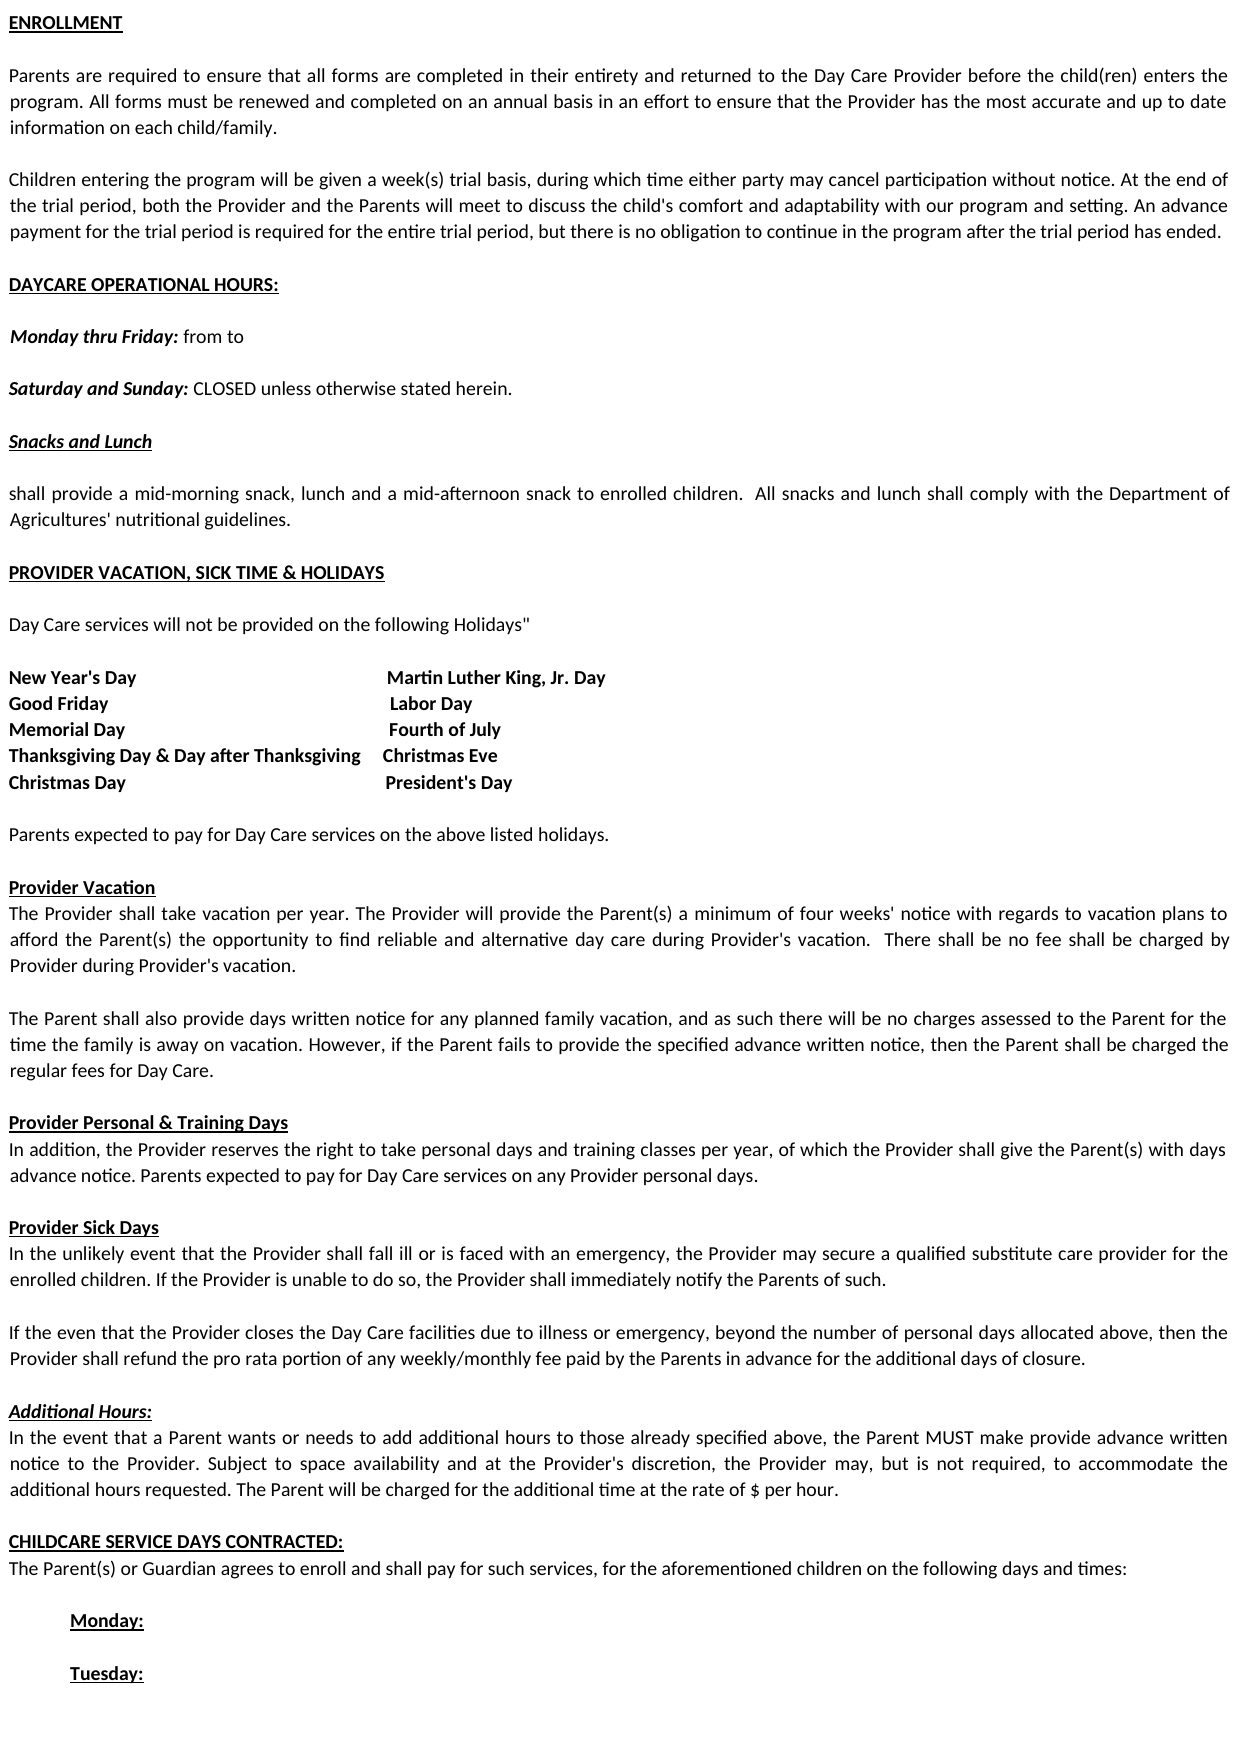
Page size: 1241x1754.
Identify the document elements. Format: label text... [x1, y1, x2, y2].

text Good Friday Labor Day [8, 691, 1230, 715]
text Tuesday: [70, 1661, 1230, 1685]
subtitle ENROLLMENT [8, 11, 1230, 35]
text Christmas Day President's Day [8, 770, 1230, 794]
text If the even that the Provider closes the Day Care facilities due to illness or emergency, beyond the number of personal days allocated above, then the Provider shall refund the pro rata portion of any weekly/monthly fee paid by the Parents in advance for the additional days of closure. [8, 1320, 1230, 1370]
subtitle Provider Sick Days [8, 1215, 1230, 1239]
subtitle Provider Vacation [8, 875, 1230, 899]
text In the event that a Parent wants or needs to add additional hours to those already specified above, the Parent MUST make provide advance written notice to the Provider. Subject to space availability and at the Provider's discretion, the Provider may, but is not required, to accommodate the additional hours requested. The Parent will be charged for the additional time at the rate of $ per hour. [8, 1425, 1230, 1501]
text The Provider shall take vacation per year. The Provider will provide the Parent(s) a minimum of four weeks' notice with regards to vacation plans to afford the Parent(s) the opportunity to find reliable and alternative day care during Provider's vacation. There shall be no fee shall be charged by Provider during Provider's vacation. [8, 901, 1230, 977]
text New Year's Day Martin Luther King, Jr. Day [8, 665, 1230, 689]
text Monday: [70, 1608, 1230, 1633]
text The Parent(s) or Guardian agrees to enroll and shall pay for such services, for the aforementioned children on the following days and times: [8, 1556, 1230, 1580]
subtitle Snacks and Lunch [8, 429, 1230, 453]
text DAYCARE OPERATIONAL HOURS: [8, 272, 1230, 296]
text In the unlikely event that the Provider shall fall ill or is faced with an emergency, the Provider may secure a qualified substitute care provider for the enrolled children. If the Provider is unable to do so, the Provider shall immediately notify the Parents of such. [8, 1242, 1230, 1292]
text Parents are required to ensure that all forms are completed in their entirety and returned to the Day Care Provider before the child(ren) enters the program. All forms must be renewed and completed on an annual basis in an effort to ensure that the Provider has the most accurate and up to date information on each child/family. [8, 63, 1230, 139]
text Additional Hours: [8, 1399, 1230, 1423]
text In addition, the Provider reserves the right to take personal days and training classes per year, of which the Provider shall give the Parent(s) with days advance notice. Parents expected to pay for Day Care services on any Provider personal days. [8, 1137, 1230, 1187]
text Children entering the program will be given a week(s) trial basis, during which time either party may cancel participation without notice. At the end of the trial period, both the Provider and the Parents will meet to discuss the child's comfort and adaptability with our program and setting. An advance payment for the trial period is required for the entire trial period, but there is no obligation to continue in the program after the trial period has ended. [8, 167, 1230, 244]
text Parents expected to pay for Day Care services on the above listed holidays. [8, 822, 1230, 846]
text The Parent shall also provide days written notice for any planned family vacation, and as such there will be no charges assessed to the Parent for the time the family is away on vacation. However, if the Parent fails to provide the specified advance written notice, then the Parent shall be charged the regular fees for Day Care. [8, 1006, 1230, 1082]
text Saturday and Sunday: CLOSED unless otherwise stated herein. [8, 377, 1230, 401]
subtitle Provider Personal & Training Days [8, 1110, 1230, 1134]
text Memorial Day Fourth of July [8, 717, 1230, 742]
text Day Care services will not be provided on the following Holidays" [8, 612, 1230, 636]
text CHILDCARE SERVICE DAYS CONTRACTED: [8, 1530, 1230, 1554]
subtitle PROVIDER VACATION, SICK TIME & HOLIDAYS [8, 560, 1230, 584]
text Monday thru Friday: from to [10, 324, 1230, 349]
text shall provide a mid-morning snack, lunch and a mid-afternoon snack to enrolled children. All snacks and lunch shall comply with the Department of Agricultures' nutritional guidelines. [8, 481, 1230, 532]
text Thanksgiving Day & Day after Thanksgiving Christmas Eve [8, 744, 1230, 768]
